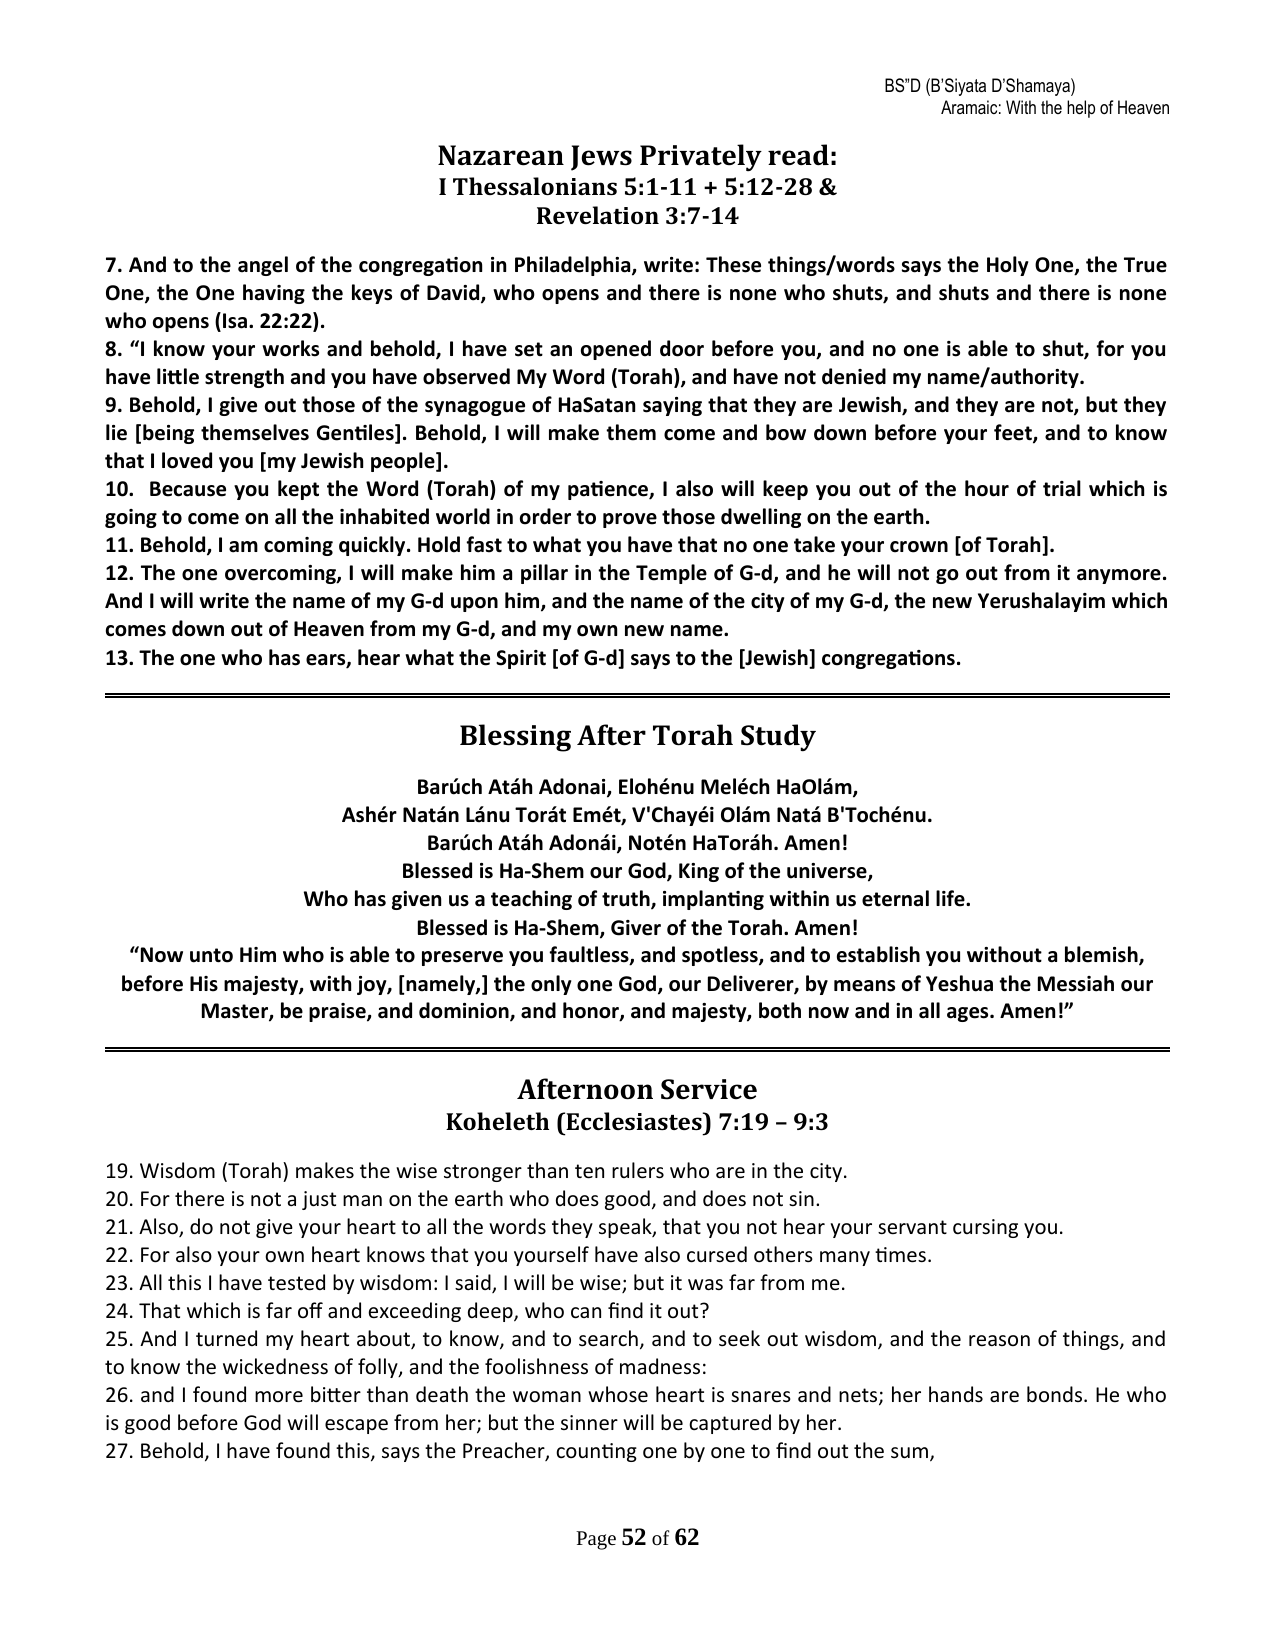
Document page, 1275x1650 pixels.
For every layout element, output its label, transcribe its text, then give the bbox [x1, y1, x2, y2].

text Revelation 3:7-14 [105, 201, 1170, 230]
text 24. That which is far off and exceeding deep, who can find it out? [105, 1296, 1170, 1324]
text Who has given us a teaching of truth, implanting within us eternal life. [105, 884, 1170, 913]
text 25. And I turned my heart about, to know, and to search, and to seek out wisdom, and the reason of things, and to know the wickedness of folly, and the foolishness of madness: [105, 1324, 1170, 1380]
text 19. Wisdom (Torah) makes the wise stronger than ten rulers who are in the city. [105, 1156, 1170, 1184]
text Blessed is Ha-Shem our God, King of the universe, [105, 857, 1170, 884]
text 9. Behold, I give out those of the synagogue of HaSatan saying that they are Jewish, and they are not, but they lie [being themselves Gentiles]. Behold, I will make them come and bow down before your feet, and to know that I loved you [my Jewish people]. [105, 390, 1170, 474]
text before His majesty, with joy, [namely,] the only one God, our Deliverer, by means of Yeshua the Messiah our Master, be praise, and dominion, and honor, and majesty, both now and in all ages. Amen!” [105, 969, 1170, 1025]
text “Now unto Him who is able to preserve you faultless, and spotless, and to establish you without a blemish, [105, 941, 1170, 969]
text 13. The one who has ears, hear what the Spirit [of G-d] says to the [Jewish] congregations. [105, 643, 1170, 671]
text Barúch Atáh Adonai, Elohénu Meléch HaOlám, [105, 772, 1170, 801]
text Barúch Atáh Adonái, Notén HaToráh. Amen! [105, 828, 1170, 857]
text I Thessalonians 5:1-11 + 5:12-28 &‎ [105, 171, 1170, 201]
text Blessed is Ha-Shem, Giver of the Torah. Amen! [105, 913, 1170, 941]
text Ashér Natán Lánu Torát Emét, V'Chayéi Olám Natá B'Tochénu. [105, 801, 1170, 828]
text 7. And to the angel of the congregation in Philadelphia, write: These things/words says the Holy One, the True One, the One having the keys of David, who opens and there is none who shuts, and shuts and there is none who opens (Isa. 22:22). [105, 250, 1170, 334]
text Nazarean Jews Privately read: [105, 137, 1170, 171]
text 23. All this I have tested by wisdom: I said, I will be wise; but it was far from me. [105, 1268, 1170, 1296]
text 8. “I know your works and behold, I have set an opened door before you, and no one is able to shut, for you have little strength and you have observed My Word (Torah), and have not denied my name/authority. [105, 334, 1170, 390]
text Afternoon Service [105, 1072, 1170, 1106]
text 10. Because you kept the Word (Torah) of my patience, I also will keep you out of the hour of trial which is going to come on all the inhabited world in order to prove those dwelling on the earth. [105, 474, 1170, 531]
text 27. Behold, I have found this, says the Preacher, counting one by one to find out the sum, [105, 1436, 1170, 1464]
text 26. and I found more bitter than death the woman whose heart is snares and nets; her hands are bonds. He who is good before God will escape from her; but the sinner will be captured by her. [105, 1380, 1170, 1436]
text Koheleth (Ecclesiastes) 7:19 – 9:3 [105, 1106, 1170, 1136]
text 12. The one overcoming, I will make him a pillar in the Temple of G-d, and he will not go out from it anymore. And I will write the name of my G-d upon him, and the name of the city of my G-d, the new Yerushalayim which comes down out of Heaven from my G-d, and my own new name. [105, 558, 1170, 643]
text 22. For also your own heart knows that you yourself have also cursed others many times. [105, 1240, 1170, 1268]
text 21. Also, do not give your heart to all the words they speak, that you not hear your servant cursing you. [105, 1212, 1170, 1240]
text 20. For there is not a just man on the earth who does good, and does not sin. [105, 1184, 1170, 1212]
text 11. Behold, I am coming quickly. Hold fast to what you have that no one take your crown [of Torah]. [105, 531, 1170, 558]
text Blessing After Torah Study [105, 718, 1170, 752]
